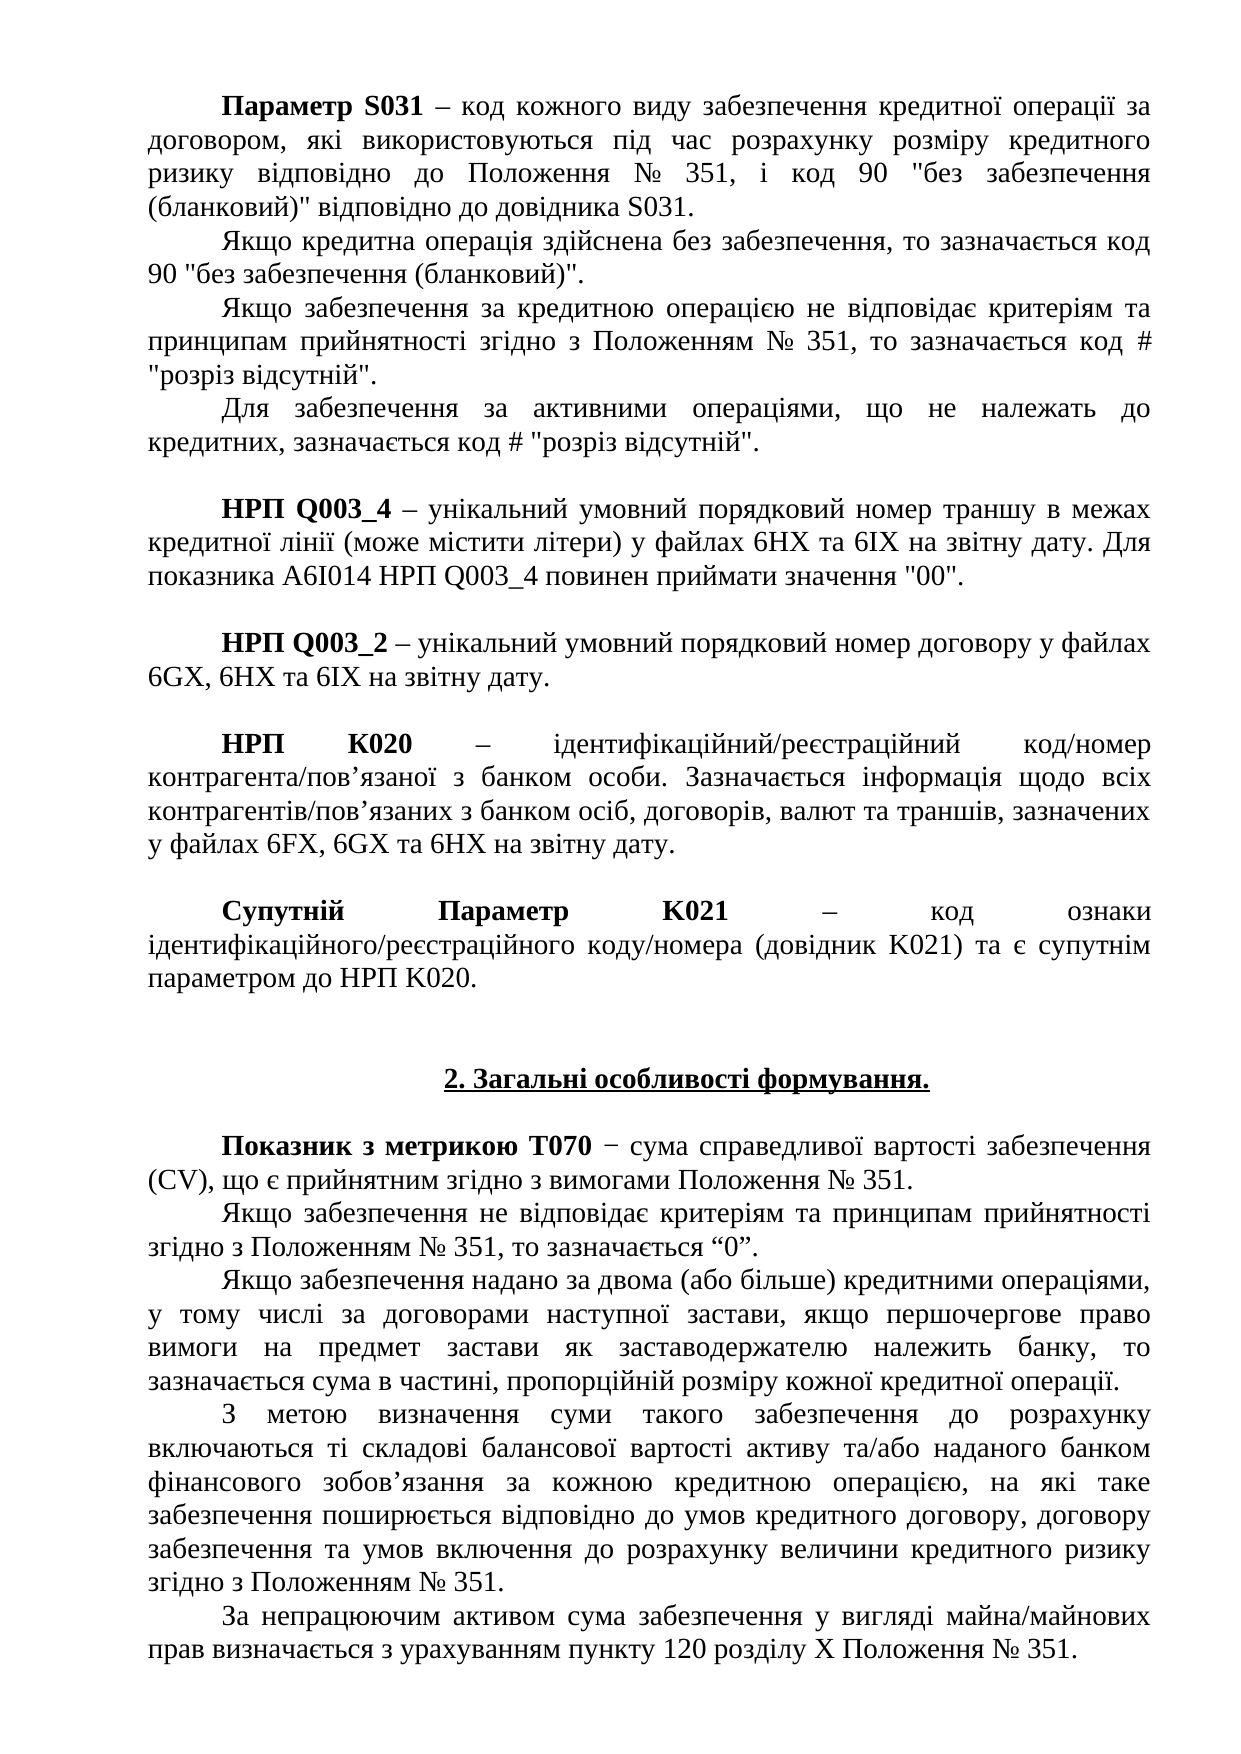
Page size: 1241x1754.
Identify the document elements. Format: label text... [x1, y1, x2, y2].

text Якщо забезпечення надано за двома (або більше) кредитними операціями, у тому числі за договорами наступної застави, якщо першочергове право вимоги на предмет застави як заставодержателю належить банку, то зазначається сума в частині, пропорційній розміру кожної кредитної операції. [148, 1262, 1152, 1397]
text НРП Q003_2 – унікальний умовний порядковий номер договору у файлах 6GX, 6HX та 6IX на звітну дату. [148, 625, 1152, 692]
text За непрацюючим активом сума забезпечення у вигляді майна/майнових прав визначається з урахуванням пункту 120 розділу Х Положення № 351. [148, 1598, 1152, 1665]
text 2. Загальні особливості формування. [221, 1061, 1152, 1095]
text З метою визначення суми такого забезпечення до розрахунку включаються ті складові балансової вартості активу та/або наданого банком фінансового зобов’язання за кожною кредитною операцією, на які таке забезпечення поширюється відповідно до умов кредитного договору, договору забезпечення та умов включення до розрахунку величини кредитного ризику згідно з Положенням № 351. [148, 1397, 1152, 1598]
text Супутній Параметр K021 – код ознаки ідентифікаційного/реєстраційного коду/номера (довідник K021) та є супутнім параметром до НРП K020. [148, 893, 1152, 994]
text Якщо забезпечення за кредитною операцією не відповідає критеріям та принципам прийнятності згідно з Положенням № 351, то зазначається код # "розріз відсутній". [148, 290, 1152, 390]
text Параметр S031 – код кожного виду забезпечення кредитної операції за договором, які використовуються під час розрахунку розміру кредитного ризику відповідно до Положення № 351, і код 90 "без забезпечення (бланковий)" відповідно до довідника S031. [148, 88, 1152, 223]
text Показник з метрикою T070 − сума справедливої вартості забезпечення (CV), що є прийнятним згідно з вимогами Положення № 351. [148, 1128, 1152, 1195]
text НРП Q003_4 – унікальний умовний порядковий номер траншу в межах кредитної лінії (може містити літери) у файлах 6HX та 6IX на звітну дату. Для показника A6I014 НРП Q003_4 повинен приймати значення "00". [148, 491, 1152, 592]
text НРП К020 – ідентифікаційний/реєстраційний код/номер контрагента/повʼязаної з банком особи. Зазначається інформація щодо всіх контрагентів/пов’язаних з банком осіб, договорів, валют та траншів, зазначених у файлах 6FX, 6GX та 6HX на звітну дату. [148, 726, 1152, 860]
text Якщо кредитна операція здійснена без забезпечення, то зазначається код 90 "без забезпечення (бланковий)". [148, 223, 1152, 290]
text Для забезпечення за активними операціями, що не належать до кредитних, зазначається код # "розріз відсутній". [148, 390, 1152, 457]
text Якщо забезпечення не відповідає критеріям та принципам прийнятності згідно з Положенням № 351, то зазначається “0”. [148, 1195, 1152, 1262]
